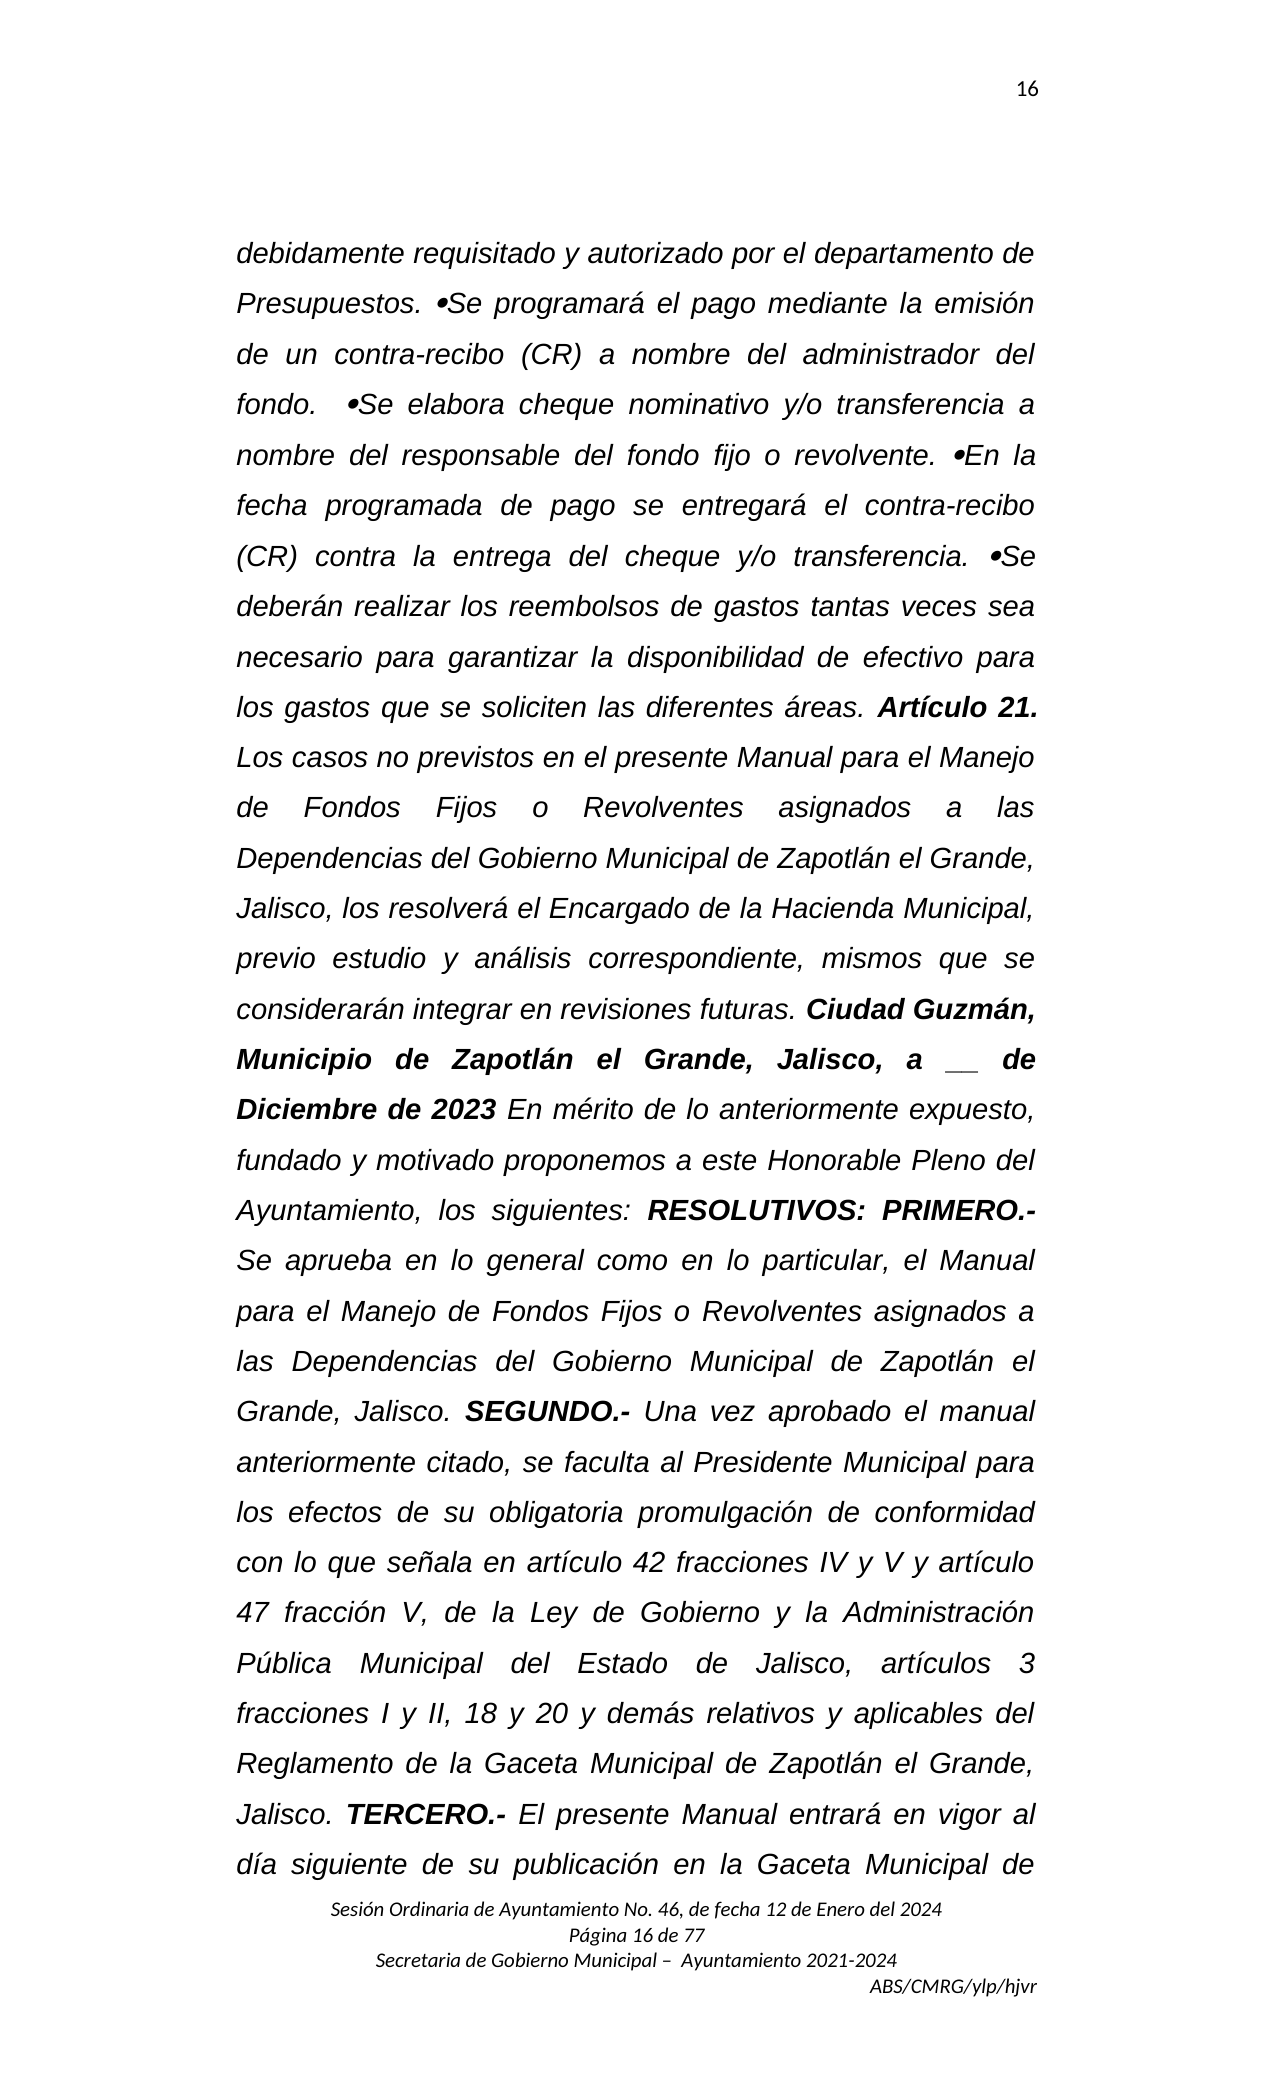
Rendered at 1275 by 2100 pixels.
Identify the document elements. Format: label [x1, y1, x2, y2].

text [236, 236, 1039, 1881]
